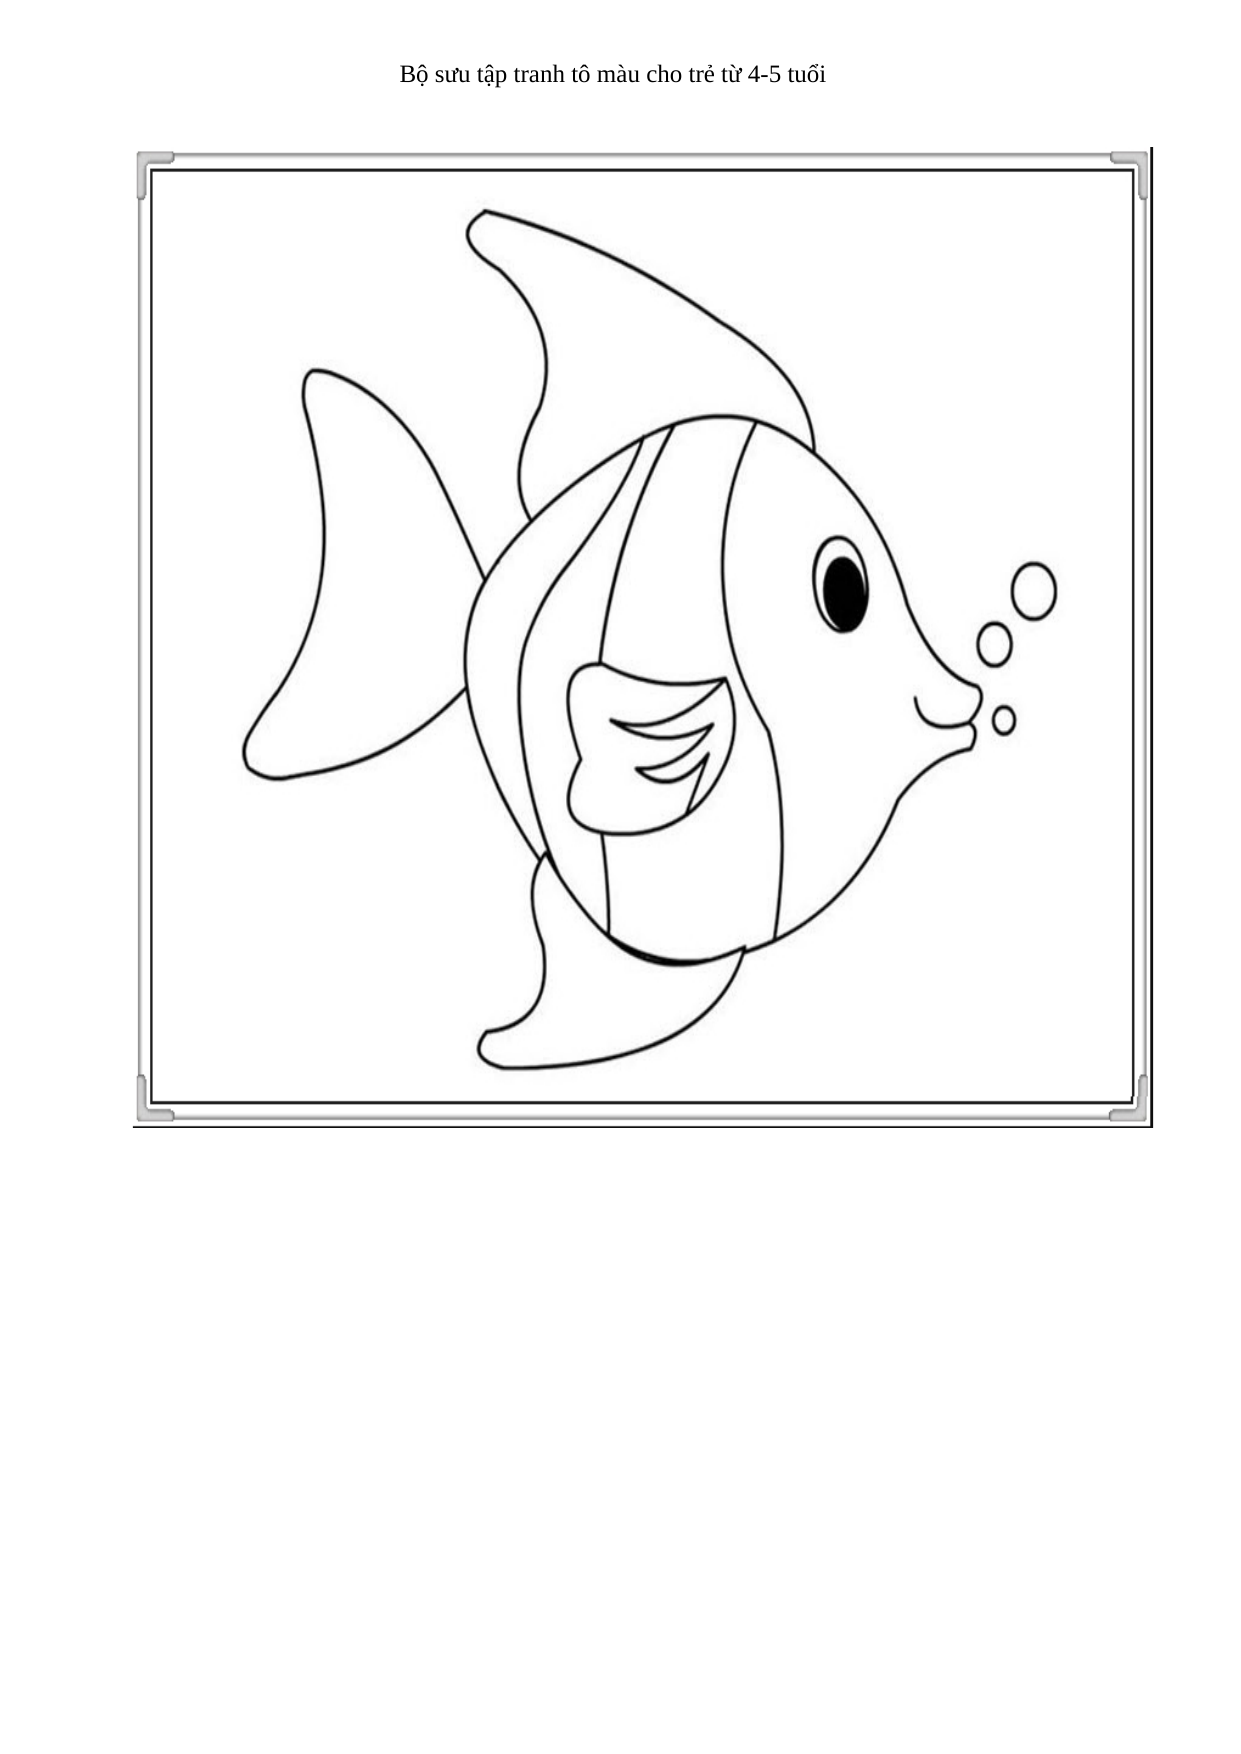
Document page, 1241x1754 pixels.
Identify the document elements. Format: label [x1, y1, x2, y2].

picture [132, 147, 1154, 1128]
